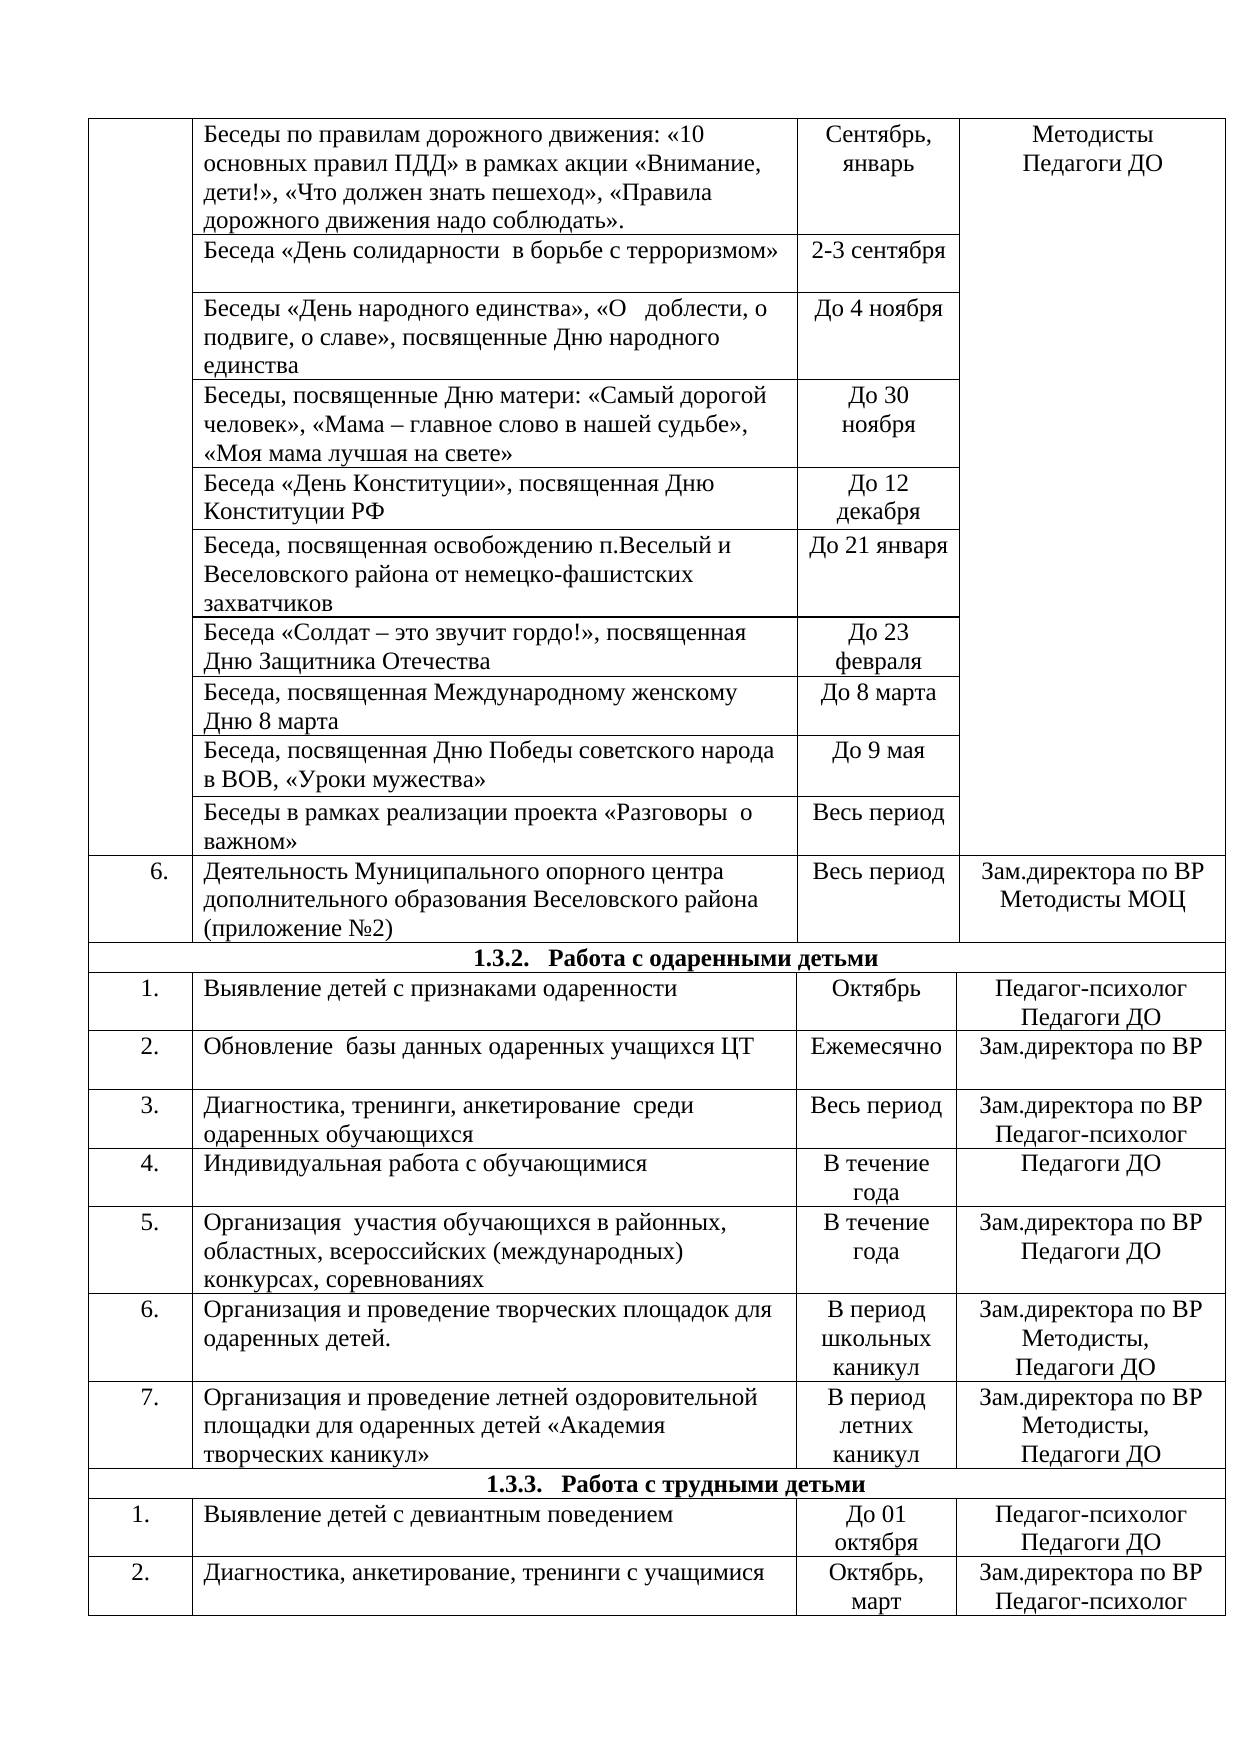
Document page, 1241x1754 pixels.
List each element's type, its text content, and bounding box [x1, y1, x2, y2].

table_cell Зам.директора по ВР Методисты, Педагоги ДО [957, 1294, 1225, 1381]
table_cell До 12 декабря [798, 468, 959, 529]
table_cell Весь период [798, 856, 959, 942]
table_cell В течение года [797, 1207, 956, 1293]
table_cell В течение года [797, 1149, 956, 1206]
table_cell Организация участия обучающихся в районных, областных, всероссийских (международных) конкурсах, соревнованиях [193, 1207, 796, 1293]
table_cell Октябрь, март [797, 1557, 956, 1615]
table_cell Зам.директора по ВР Педагоги ДО [957, 1207, 1225, 1293]
table_cell Беседа «День солидарности в борьбе с терроризмом» [193, 235, 797, 292]
table_cell Сентябрь, январь [798, 119, 959, 234]
table_cell Зам.директора по ВР Методисты, Педагоги ДО [957, 1382, 1225, 1468]
table_cell До 4 ноября [798, 293, 959, 379]
table_cell Работа с трудными детьми [89, 1469, 1225, 1498]
table_cell До 9 мая [798, 736, 959, 796]
table_cell Беседы «День народного единства», «О доблести, о подвиге, о славе», посвященные Дню народного единства [193, 293, 797, 379]
table_cell Весь период [798, 797, 959, 855]
table_cell В период школьных каникул [797, 1294, 956, 1381]
table_cell Диагностика, анкетирование, тренинги с учащимися [193, 1557, 796, 1615]
table_cell [89, 119, 192, 855]
table_cell 6. [89, 856, 192, 942]
table_cell Индивидуальная работа с обучающимися [193, 1149, 796, 1206]
table_cell Октябрь [797, 973, 956, 1030]
table_cell [89, 1149, 192, 1206]
table_cell Диагностика, тренинги, анкетирование среди одаренных обучающихся [193, 1090, 796, 1147]
table_cell До 23 февраля [798, 618, 959, 676]
table_cell До 21 января [798, 530, 959, 616]
table_cell Выявление детей с признаками одаренности [193, 973, 796, 1030]
table_cell Зам.директора по ВР Педагог-психолог [957, 1557, 1225, 1615]
table_cell Организация и проведение летней оздоровительной площадки для одаренных детей «Академия творческих каникул» [193, 1382, 796, 1468]
table_cell 2-3 сентября [798, 235, 959, 292]
table_cell 2. [89, 1557, 192, 1615]
table_cell Беседа «Солдат – это звучит гордо!», посвященная Дню Защитника Отечества [193, 618, 797, 676]
table_cell Выявление детей с девиантным поведением [193, 1499, 796, 1556]
table_cell Весь период [797, 1090, 956, 1147]
table_cell Беседы, посвященные Дню матери: «Самый дорогой человек», «Мама – главное слово в нашей судьбе», «Моя мама лучшая на свете» [193, 380, 797, 467]
table_cell Беседы в рамках реализации проекта «Разговоры о важном» [193, 797, 797, 855]
table_cell Зам.директора по ВР [957, 1031, 1225, 1089]
table_cell [89, 1090, 192, 1147]
table_cell Беседа, посвященная освобождению п.Веселый и Веселовского района от немецко-фашистских захватчиков [193, 530, 797, 616]
table_cell Беседы по правилам дорожного движения: «10 основных правил ПДД» в рамках акции «Внимание, дети!», «Что должен знать пешеход», «Правила дорожного движения надо соблюдать». [193, 119, 797, 234]
table_cell Работа с одаренными детьми [89, 943, 1225, 972]
table_cell Педагог-психолог Педагоги ДО [957, 973, 1225, 1030]
table_cell [89, 1382, 192, 1468]
table_cell [89, 1031, 192, 1089]
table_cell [960, 119, 1225, 855]
table_cell Зам.директора по ВР Методисты МОЦ [960, 856, 1225, 942]
table_cell Беседа, посвященная Международному женскому Дню 8 марта [193, 677, 797, 734]
table_cell Беседа «День Конституции», посвященная Дню Конституции РФ [193, 468, 797, 529]
table_cell До 30 ноября [798, 380, 959, 467]
table_cell Беседа, посвященная Дню Победы советского народа в ВОВ, «Уроки мужества» [193, 736, 797, 796]
table_cell До 8 марта [798, 677, 959, 734]
table_cell 1. [89, 1499, 192, 1556]
table_cell [89, 1294, 192, 1381]
table_cell Ежемесячно [797, 1031, 956, 1089]
table_cell Организация и проведение творческих площадок для одаренных детей. [193, 1294, 796, 1381]
table_cell Обновление базы данных одаренных учащихся ЦТ [193, 1031, 796, 1089]
table_cell В период летних каникул [797, 1382, 956, 1468]
table_cell Педагоги ДО [957, 1149, 1225, 1206]
table_cell До 01 октября [797, 1499, 956, 1556]
table_cell [89, 973, 192, 1030]
table_cell [89, 1207, 192, 1293]
table_cell Деятельность Муниципального опорного центра дополнительного образования Веселовского района (приложение №2) [193, 856, 797, 942]
table_cell Педагог-психолог Педагоги ДО [957, 1499, 1225, 1556]
table_cell Зам.директора по ВР Педагог-психолог [957, 1090, 1225, 1147]
